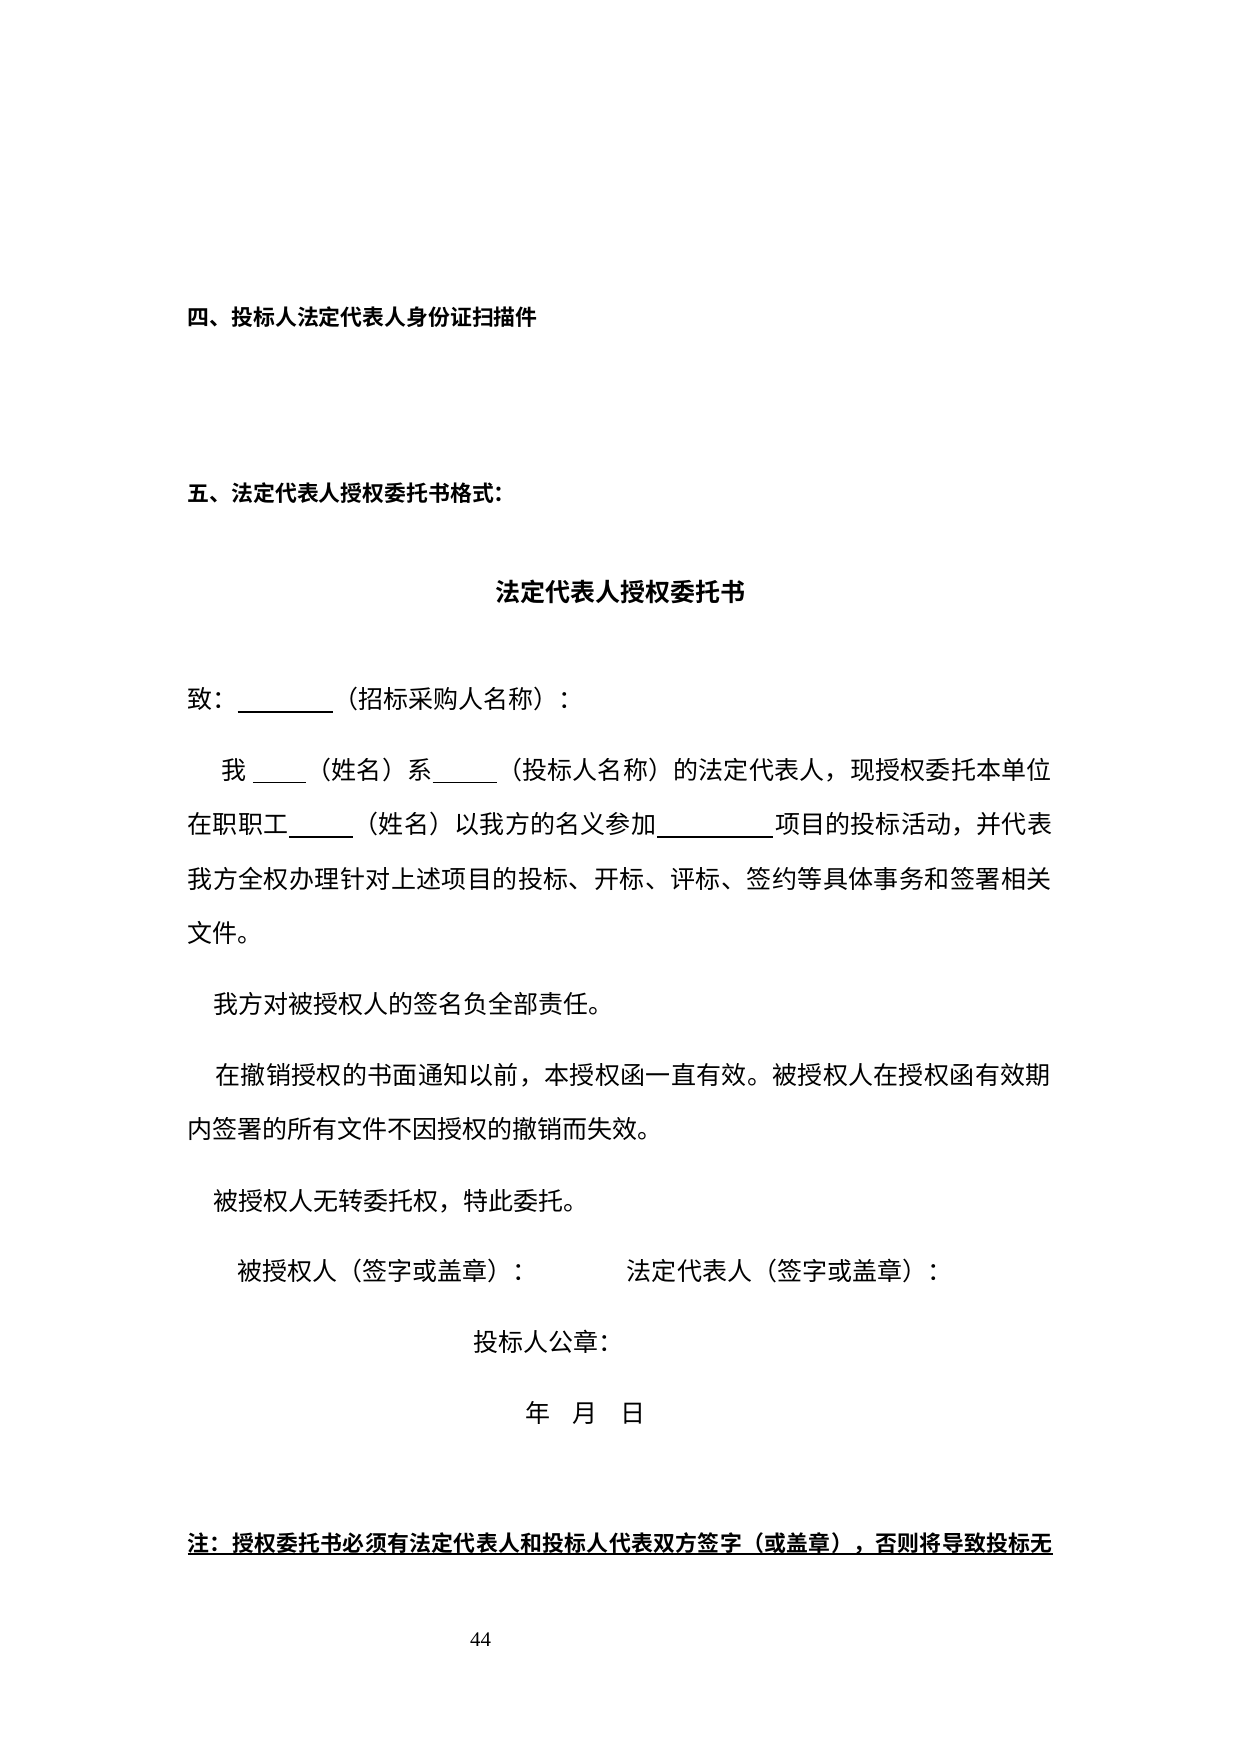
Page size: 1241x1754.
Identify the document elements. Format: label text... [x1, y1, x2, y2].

text 年 月 日 [187, 1394, 1053, 1430]
text 我方对被授权人的签名负全部责任。 [187, 985, 1053, 1021]
text 四、投标人法定代表人身份证扫描件 [187, 299, 1053, 332]
text 我 （姓名）系 （投标人名称）的法定代表人，现授权委托本单位在职职工 （姓名）以我方的名义参加 项目的投标活动，并代表我方全权办理针对上述项目的投标、开标、评标、签约等具体事务和签署相关文件。 [187, 751, 1053, 950]
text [187, 1526, 1053, 1553]
text 被授权人（签字或盖章）： 法定代表人（签字或盖章）： [187, 1252, 1053, 1288]
text 被授权人无转委托权，特此委托。 [187, 1181, 1053, 1217]
text 在撤销授权的书面通知以前，本授权函一直有效。被授权人在授权函有效期内签署的所有文件不因授权的撤销而失效。 [187, 1056, 1053, 1146]
text 投标人公章： [187, 1323, 1053, 1359]
text 法定代表人授权委托书 [187, 572, 1053, 609]
text 致： （招标采购人名称）： [187, 680, 1053, 716]
text 五、法定代表人授权委托书格式： [187, 476, 1053, 508]
